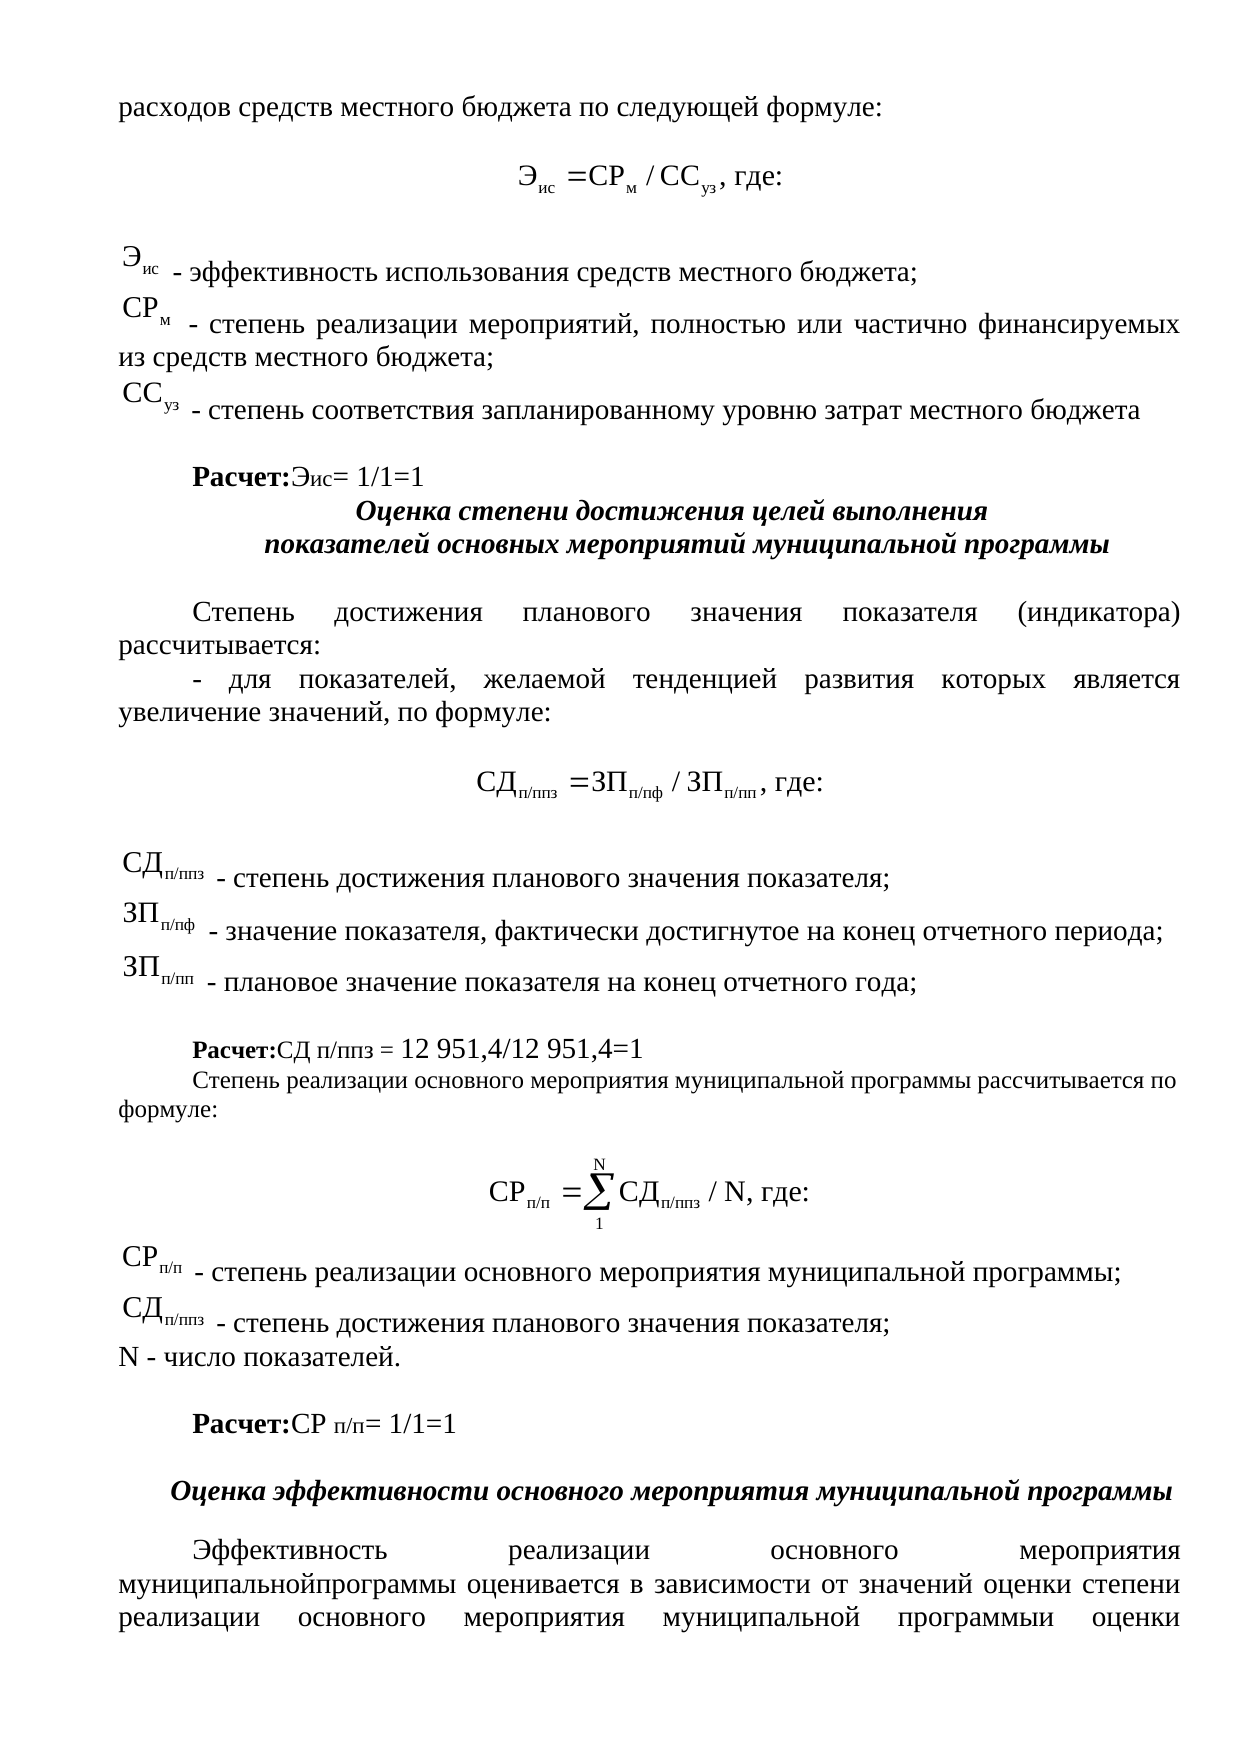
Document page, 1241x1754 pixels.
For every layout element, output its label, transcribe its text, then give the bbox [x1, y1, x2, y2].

text Расчет:СР п/п= 1/1=1 [118, 1406, 1181, 1439]
text Расчет:СД п/ппз = 12 951,4/12 951,4=1 [118, 1032, 1181, 1065]
text - плановое значение показателя на конец отчетного года; [118, 946, 1181, 998]
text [118, 89, 1181, 122]
text - степень реализации мероприятий, полностью или частично финансируемых из средств местного бюджета; [118, 288, 1181, 373]
text Степень достижения планового значения показателя (индикатора) рассчитывается: [118, 594, 1181, 661]
text - для показателей, желаемой тенденцией развития которых является увеличение значений, по формуле: [118, 661, 1181, 728]
text - степень реализации основного мероприятия муниципальной программы; [118, 1236, 1181, 1287]
text Расчет:Эис= 1/1=1 [118, 459, 1181, 493]
text - степень достижения планового значения показателя; [118, 842, 1181, 893]
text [118, 1532, 1181, 1633]
text - эффективность использования средств местного бюджета; [118, 236, 1181, 288]
text - степень достижения планового значения показателя; [118, 1287, 1181, 1339]
text Оценка степени достижения целей выполнения [162, 493, 1181, 527]
text - степень соответствия запланированному уровню затрат местного бюджета [118, 373, 1181, 426]
text N - число показателей. [118, 1339, 1181, 1372]
text Степень реализации основного мероприятия муниципальной программы рассчитывается по формуле: [118, 1065, 1181, 1123]
text Оценка эффективности основного мероприятия муниципальной программы [162, 1473, 1181, 1507]
text - значение показателя, фактически достигнутое на конец отчетного периода; [118, 893, 1181, 946]
text показателей основных мероприятий муниципальной программы [193, 527, 1181, 560]
